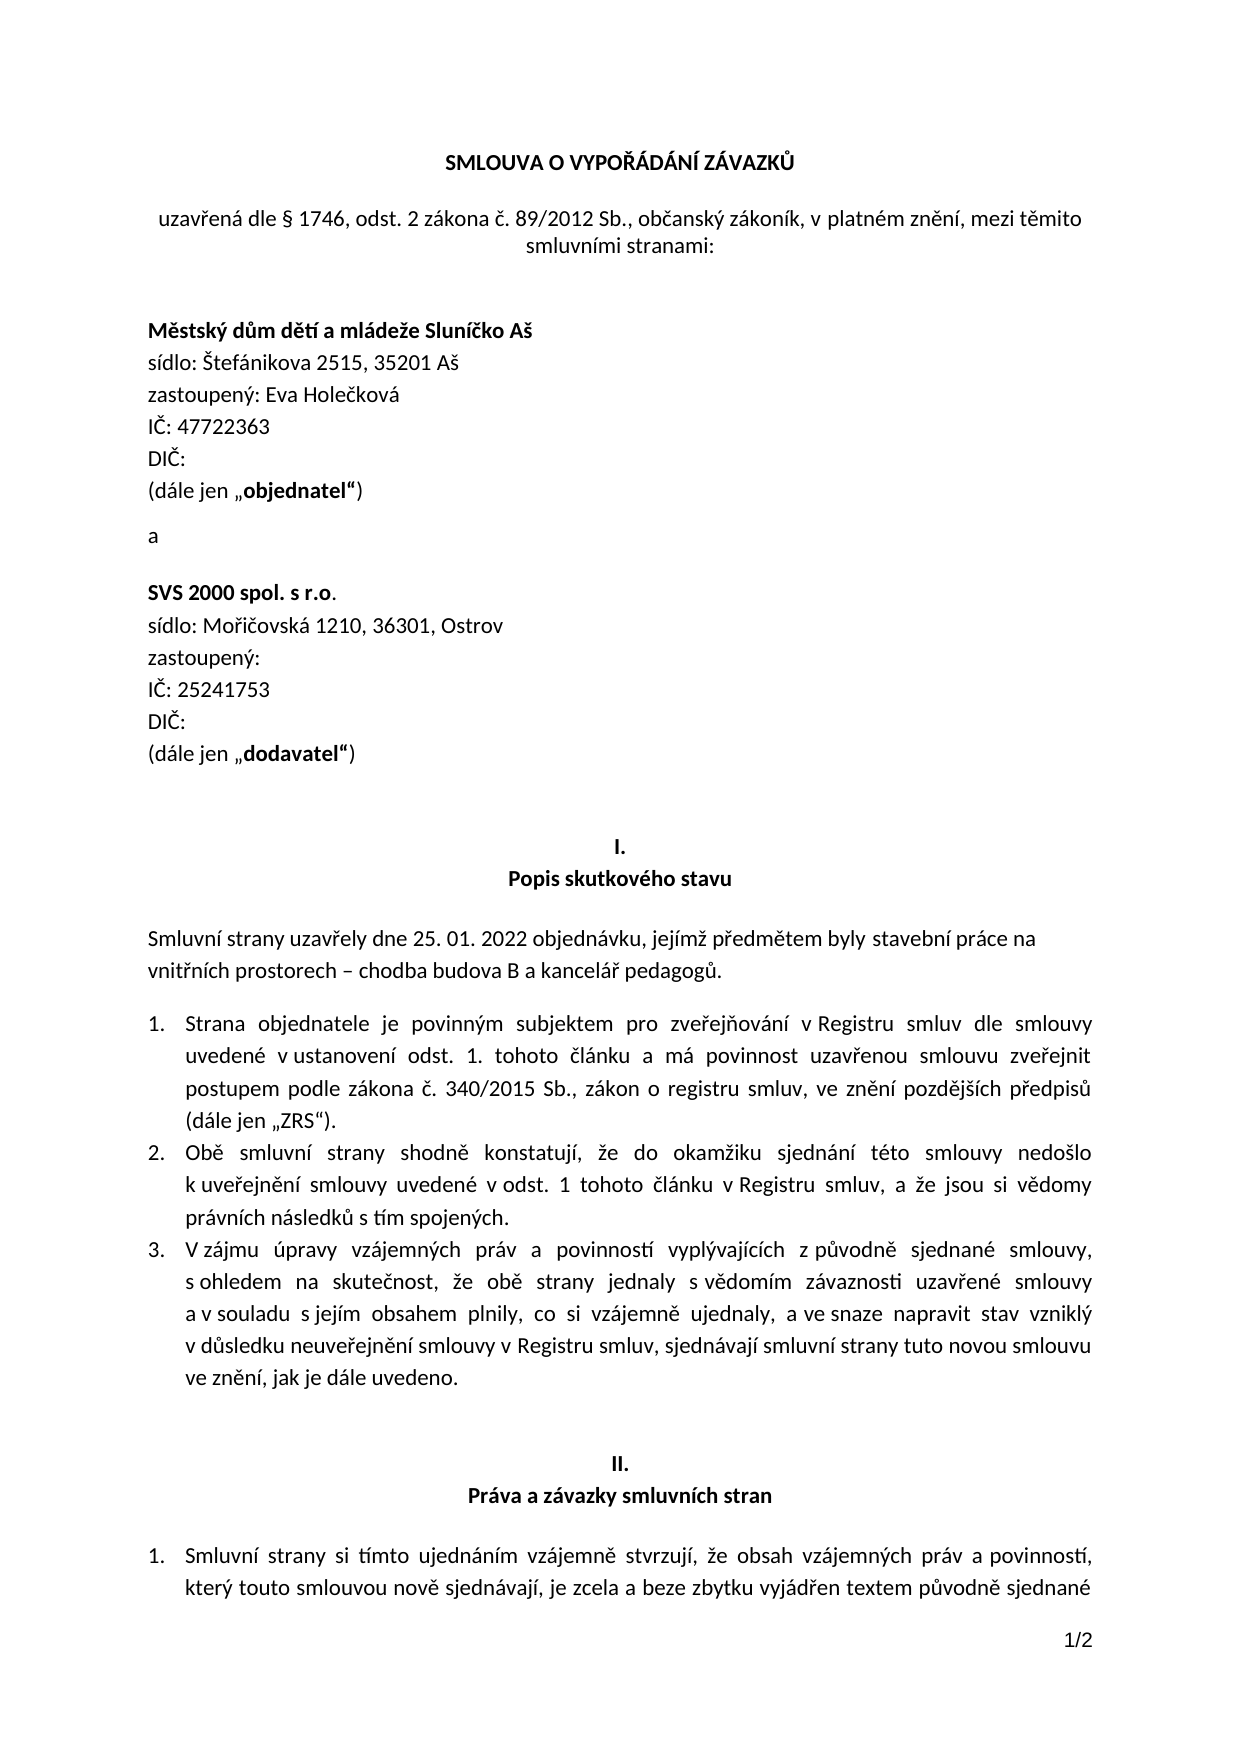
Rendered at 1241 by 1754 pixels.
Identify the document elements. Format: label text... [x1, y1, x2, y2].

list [148, 1541, 1093, 1601]
text IČ: 47722363 [148, 412, 1093, 440]
text Smluvní strany uzavřely dne 25. 01. 2022 objednávku, jejímž předmětem byly stavební práce na vnitřních prostorech – chodba budova B a kancelář pedagogů. [148, 924, 1093, 984]
text (dále jen „objednatel“) [148, 477, 1093, 505]
text (dále jen „dodavatel“) [148, 739, 1093, 767]
text II. [148, 1449, 1093, 1477]
text DIČ: [148, 707, 1093, 735]
text DIČ: [148, 444, 1093, 472]
text zastoupený: Eva Holečková [148, 380, 1093, 408]
text Popis skutkového stavu [148, 864, 1093, 892]
text Městský dům dětí a mládeže Sluníčko Aš [148, 316, 1093, 344]
text I. [148, 832, 1093, 860]
text SVS 2000 spol. s r.o. [148, 578, 1093, 607]
text zastoupený: [148, 643, 1093, 671]
text IČ: 25241753 [148, 675, 1093, 703]
text Práva a závazky smluvních stran [148, 1481, 1093, 1509]
text sídlo: Mořičovská 1210, 36301, Ostrov [148, 611, 1093, 639]
list V zájmu úpravy vzájemných práv a povinností vyplývajících z původně sjednané smlouvy, s ohledem na skutečnost, že obě strany jednaly s vědomím závaznosti uzavřené smlouvy a v souladu s jejím obsahem plnily, co si vzájemně ujednaly, a ve snaze napravit stav vzniklý v důsledku neuveřejnění smlouvy v Registru smluv, sjednávají smluvní strany tuto novou smlouvu ve znění, jak je dále uvedeno. [148, 1235, 1093, 1392]
text sídlo: Štefánikova 2515, 35201 Aš [148, 348, 1093, 376]
text uzavřená dle § 1746, odst. 2 zákona č. 89/2012 Sb., občanský zákoník, v platném znění, mezi těmito smluvními stranami: [148, 204, 1093, 260]
list Obě smluvní strany shodně konstatují, že do okamžiku sjednání této smlouvy nedošlo k uveřejnění smlouvy uvedené v odst. 1 tohoto článku v Registru smluv, a že jsou si vědomy právních následků s tím spojených. [148, 1138, 1093, 1231]
text a [148, 521, 1093, 549]
list Strana objednatele je povinným subjektem pro zveřejňování v Registru smluv dle smlouvy uvedené v ustanovení odst. 1. tohoto článku a má povinnost uzavřenou smlouvu zveřejnit postupem podle zákona č. 340/2015 Sb., zákon o registru smluv, ve znění pozdějších předpisů (dále jen „ZRS“). [148, 1009, 1093, 1134]
title Smlouva o vypořádání závazků [148, 148, 1093, 176]
